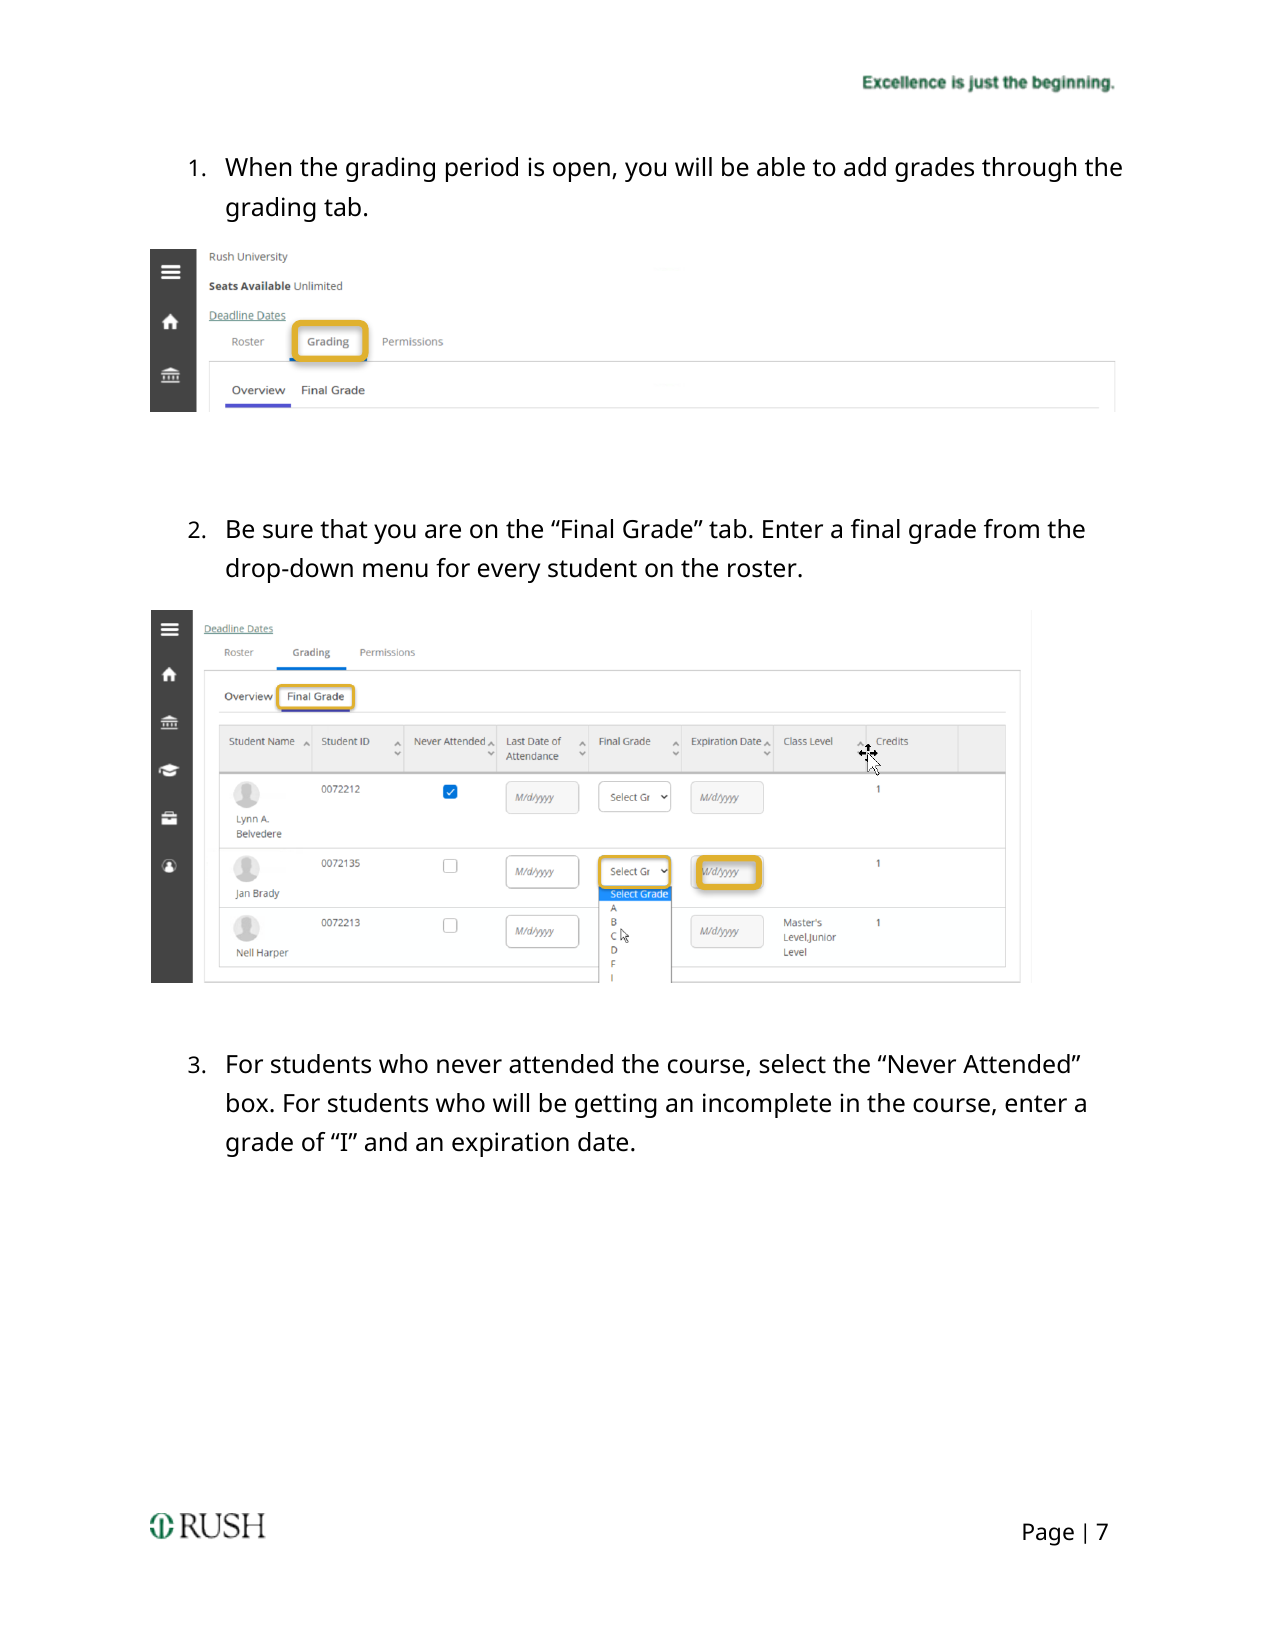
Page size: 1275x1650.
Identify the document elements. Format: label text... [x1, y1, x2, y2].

picture [150, 1513, 266, 1541]
picture [150, 249, 1125, 412]
picture [150, 610, 1032, 983]
picture [862, 75, 1125, 107]
list When the grading period is open, you will be able to add grades through the grading tab. [187, 150, 1125, 223]
list Be sure that you are on the “Final Grade” tab. Enter a final grade from the drop-down menu for every student on the roster. [187, 511, 1125, 584]
list For students who never attended the course, select the “Never Attended” box. For students who will be getting an incomplete in the course, enter a grade of “I” and an expiration date. [187, 1047, 1125, 1159]
